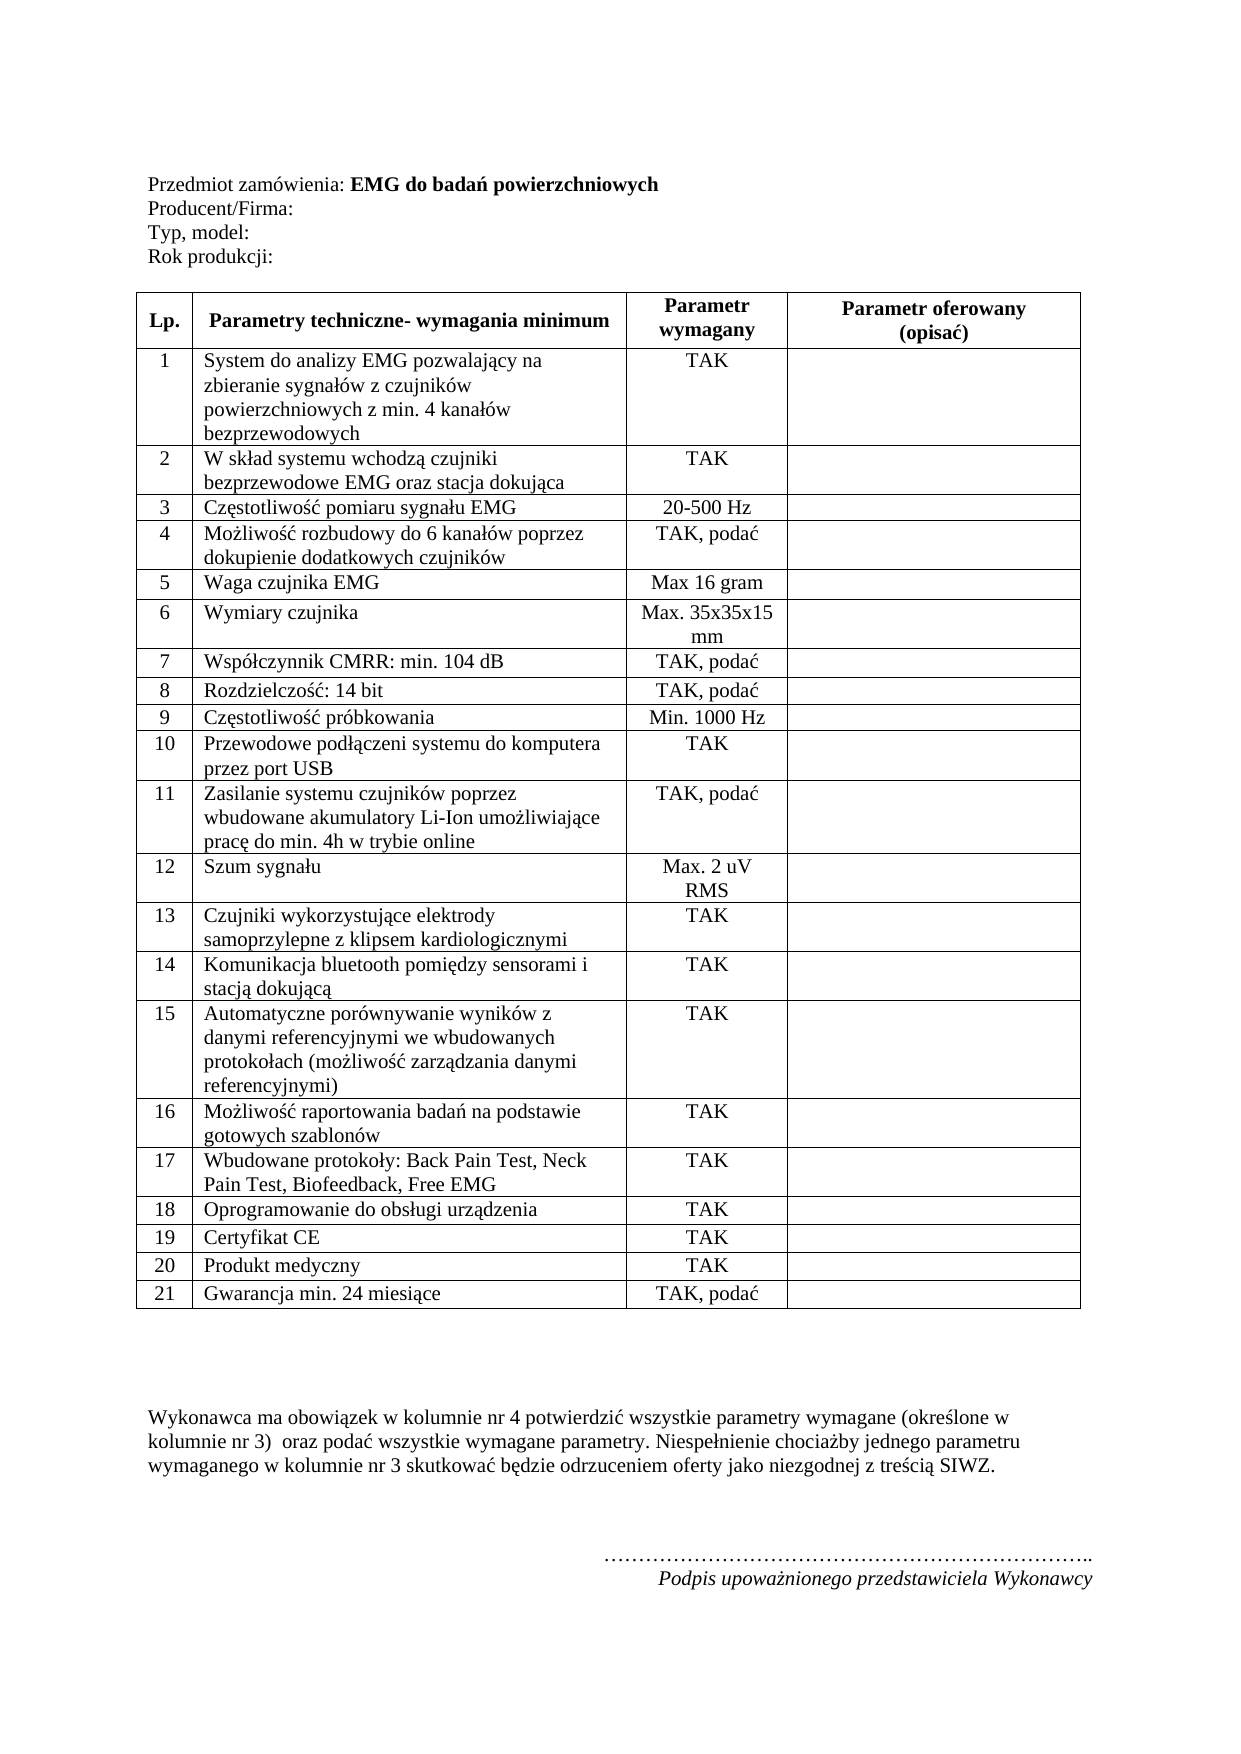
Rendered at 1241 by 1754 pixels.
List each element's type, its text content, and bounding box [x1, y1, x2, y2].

table_cell [788, 1099, 1080, 1147]
table_cell [788, 731, 1080, 779]
table_cell [788, 854, 1080, 902]
table_cell TAK [627, 446, 787, 494]
table_cell [788, 495, 1080, 520]
table_cell TAK [627, 903, 787, 951]
table_cell Możliwość rozbudowy do 6 kanałów poprzez dokupienie dodatkowych czujników [193, 521, 626, 569]
text Wykonawca ma obowiązek w kolumnie nr 4 potwierdzić wszystkie parametry wymagane (określone w kolumnie nr 3) oraz podać wszystkie wymagane parametry. Niespełnienie chociażby jednego parametru wymaganego w kolumnie nr 3 skutkować będzie odrzuceniem oferty jako niezgodnej z treścią SIWZ. [148, 1405, 1093, 1477]
table_cell TAK, podać [627, 1281, 787, 1307]
table_cell TAK, podać [627, 649, 787, 677]
table_cell [788, 521, 1080, 569]
table_cell TAK [627, 1148, 787, 1196]
table_cell 1 [137, 349, 192, 445]
table_cell TAK [627, 1001, 787, 1097]
text Przedmiot zamówienia: EMG do badań powierzchniowych [148, 172, 1093, 196]
table_cell TAK, podać [627, 781, 787, 853]
table_cell 14 [137, 952, 192, 1000]
table_header Lp. [137, 293, 192, 347]
table_cell 15 [137, 1001, 192, 1097]
table_cell TAK [627, 1225, 787, 1252]
table_cell 2 [137, 446, 192, 494]
table_header Parametr oferowany (opisać) [788, 293, 1080, 347]
table_cell [788, 1148, 1080, 1196]
table_cell TAK [627, 1197, 787, 1224]
table_cell TAK [627, 952, 787, 1000]
table_cell 16 [137, 1099, 192, 1147]
text Rok produkcji: [148, 244, 1093, 268]
table_cell [788, 600, 1080, 648]
table_cell TAK [627, 731, 787, 779]
table_cell Automatyczne porównywanie wyników z danymi referencyjnymi we wbudowanych protokołach (możliwość zarządzania danymi referencyjnymi) [193, 1001, 626, 1097]
table_cell [788, 1225, 1080, 1252]
table_cell System do analizy EMG pozwalający na zbieranie sygnałów z czujników powierzchniowych z min. 4 kanałów bezprzewodowych [193, 349, 626, 445]
table_cell 6 [137, 600, 192, 648]
table_cell Max. 2 uV RMS [627, 854, 787, 902]
table_cell Waga czujnika EMG [193, 570, 626, 599]
table_cell [788, 446, 1080, 494]
table_cell Zasilanie systemu czujników poprzez wbudowane akumulatory Li-Ion umożliwiające pracę do min. 4h w trybie online [193, 781, 626, 853]
table_cell 5 [137, 570, 192, 599]
table_cell Szum sygnału [193, 854, 626, 902]
table_cell 11 [137, 781, 192, 853]
table_cell Czujniki wykorzystujące elektrody samoprzylepne z klipsem kardiologicznymi [193, 903, 626, 951]
table_header Parametry techniczne- wymagania minimum [193, 293, 626, 347]
table_cell 8 [137, 678, 192, 704]
table_cell TAK [627, 349, 787, 445]
table_cell Oprogramowanie do obsługi urządzenia [193, 1197, 626, 1224]
table_cell 10 [137, 731, 192, 779]
table_cell [788, 1001, 1080, 1097]
table_header Parametr wymagany [627, 293, 787, 347]
table_cell TAK [627, 1099, 787, 1147]
table_cell 19 [137, 1225, 192, 1252]
table_cell TAK [627, 1253, 787, 1279]
table_cell 7 [137, 649, 192, 677]
table_cell 3 [137, 495, 192, 520]
table_cell 9 [137, 705, 192, 730]
table_cell Współczynnik CMRR: min. 104 dB [193, 649, 626, 677]
table_cell Rozdzielczość: 14 bit [193, 678, 626, 704]
table_cell 20-500 Hz [627, 495, 787, 520]
table_cell Certyfikat CE [193, 1225, 626, 1252]
table_cell [788, 952, 1080, 1000]
table_cell [788, 705, 1080, 730]
table_cell 18 [137, 1197, 192, 1224]
table_cell W skład systemu wchodzą czujniki bezprzewodowe EMG oraz stacja dokująca [193, 446, 626, 494]
table_cell Możliwość raportowania badań na podstawie gotowych szablonów [193, 1099, 626, 1147]
table_cell [788, 349, 1080, 445]
table_cell Częstotliwość próbkowania [193, 705, 626, 730]
table_cell [788, 678, 1080, 704]
table_cell Przewodowe podłączeni systemu do komputera przez port USB [193, 731, 626, 779]
text Typ, model: [148, 220, 1093, 244]
table_cell Wbudowane protokoły: Back Pain Test, Neck Pain Test, Biofeedback, Free EMG [193, 1148, 626, 1196]
table_cell Max. 35x35x15 mm [627, 600, 787, 648]
table_cell 4 [137, 521, 192, 569]
text …………………………………………………………….. Podpis upoważnionego przedstawiciela Wykonawcy [148, 1542, 1093, 1590]
table_cell [788, 781, 1080, 853]
table_cell [788, 1281, 1080, 1307]
text Producent/Firma: [148, 196, 1093, 220]
table_cell Wymiary czujnika [193, 600, 626, 648]
table_cell 17 [137, 1148, 192, 1196]
table_cell [788, 570, 1080, 599]
table_cell 12 [137, 854, 192, 902]
table_cell 13 [137, 903, 192, 951]
table_cell 20 [137, 1253, 192, 1279]
table_cell Max 16 gram [627, 570, 787, 599]
table_cell Częstotliwość pomiaru sygnału EMG [193, 495, 626, 520]
table_cell [788, 903, 1080, 951]
table_cell TAK, podać [627, 521, 787, 569]
table_cell 21 [137, 1281, 192, 1307]
table_cell Produkt medyczny [193, 1253, 626, 1279]
table_cell [788, 1197, 1080, 1224]
table_cell Gwarancja min. 24 miesiące [193, 1281, 626, 1307]
table_cell [788, 1253, 1080, 1279]
table_cell TAK, podać [627, 678, 787, 704]
table_cell Komunikacja bluetooth pomiędzy sensorami i stacją dokującą [193, 952, 626, 1000]
table_cell [788, 649, 1080, 677]
table_cell Min. 1000 Hz [627, 705, 787, 730]
